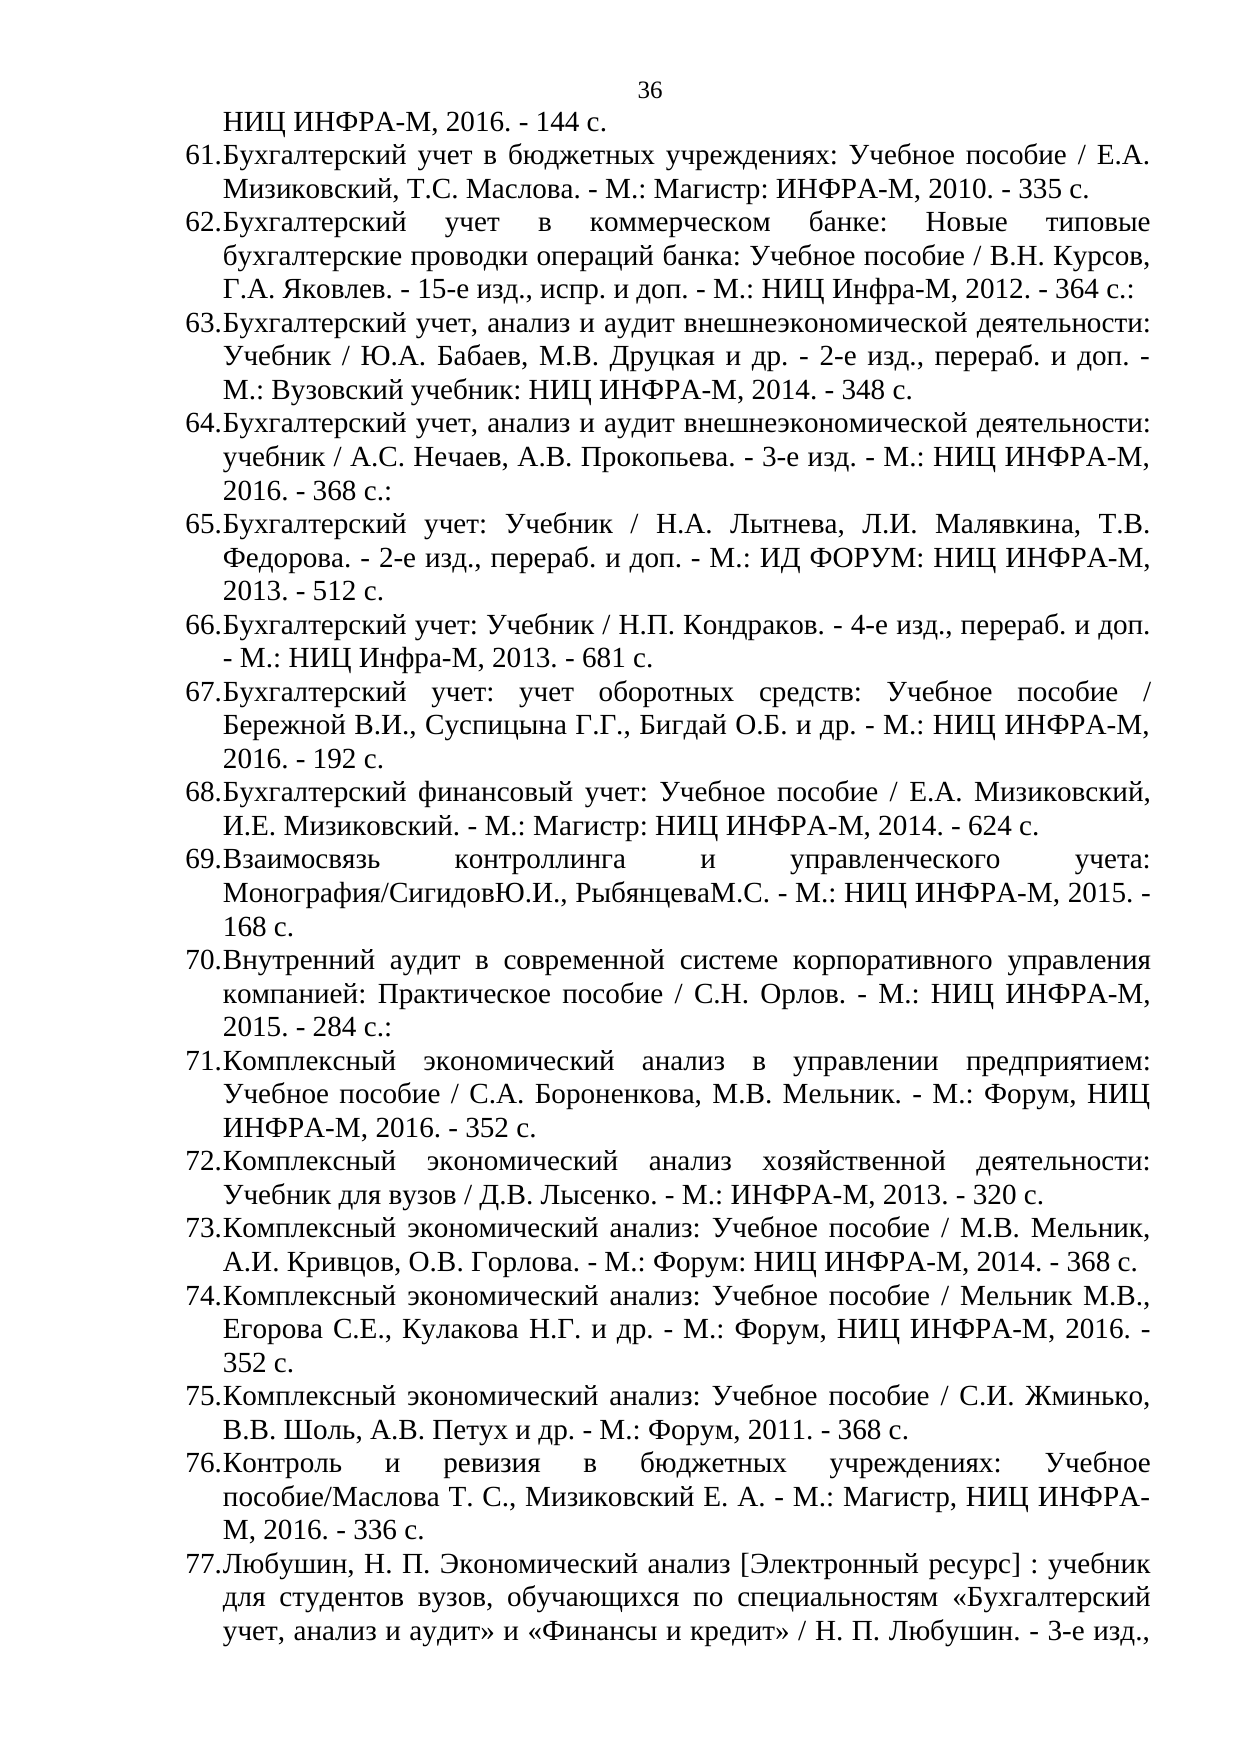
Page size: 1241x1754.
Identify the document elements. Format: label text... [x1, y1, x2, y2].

list Комплексный экономический анализ в управлении предприятием: Учебное пособие / С.А. Бороненкова, М.В. Мельник. - М.: Форум, НИЦ ИНФРА-М, 2016. - 352 с. [185, 1043, 1152, 1143]
list Комплексный экономический анализ: Учебное пособие / М.В. Мельник, А.И. Кривцов, О.В. Горлова. - М.: Форум: НИЦ ИНФРА-М, 2014. - 368 с. [185, 1211, 1152, 1278]
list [185, 1546, 1152, 1647]
list Бухгалтерский учет, анализ и аудит внешнеэкономической деятельности: учебник / А.С. Нечаев, А.В. Прокопьева. - 3-е изд. - М.: НИЦ ИНФРА-М, 2016. - 368 с.: [185, 406, 1152, 506]
list Бухгалтерский учет: Учебник / Н.П. Кондраков. - 4-e изд., перераб. и доп. - М.: НИЦ Инфра-М, 2013. - 681 с. [185, 607, 1152, 674]
list Бухгалтерский учет: Учебник / Н.А. Лытнева, Л.И. Малявкина, Т.В. Федорова. - 2-e изд., перераб. и доп. - М.: ИД ФОРУМ: НИЦ ИНФРА-М, 2013. - 512 с. [185, 506, 1152, 607]
list Бухгалтерский учет в бюджетных учреждениях: Учебное пособие / Е.А. Мизиковский, Т.С. Маслова. - М.: Магистр: ИНФРА-М, 2010. - 335 с. [185, 137, 1152, 204]
list Контроль и ревизия в бюджетных учреждениях: Учебное пособие/Маслова Т. С., Мизиковский Е. А. - М.: Магистр, НИЦ ИНФРА-М, 2016. - 336 с. [185, 1445, 1152, 1546]
list Бухгалтерский учет, анализ и аудит внешнеэкономической деятельности: Учебник / Ю.А. Бабаев, М.В. Друцкая и др. - 2-e изд., перераб. и доп. - М.: Вузовский учебник: НИЦ ИНФРА-М, 2014. - 348 с. [185, 305, 1152, 406]
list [185, 104, 1152, 137]
list Бухгалтерский финансовый учет: Учебное пособие / Е.А. Мизиковский, И.Е. Мизиковский. - М.: Магистр: НИЦ ИНФРА-М, 2014. - 624 с. [185, 774, 1152, 842]
list Комплексный экономический анализ: Учебное пособие / С.И. Жминько, В.В. Шоль, А.В. Петух и др. - М.: Форум, 2011. - 368 с. [185, 1378, 1152, 1445]
list Внутренний аудит в современной системе корпоративного управления компанией: Практическое пособие / С.Н. Орлов. - М.: НИЦ ИНФРА-М, 2015. - 284 с.: [185, 942, 1152, 1043]
list Бухгалтерский учет в коммерческом банке: Новые типовые бухгалтерские проводки операций банка: Учебное пособие / В.Н. Курсов, Г.А. Яковлев. - 15-e изд., испр. и доп. - М.: НИЦ Инфра-М, 2012. - 364 с.: [185, 204, 1152, 305]
list Бухгалтерский учет: учет оборотных средств: Учебное пособие / Бережной В.И., Суспицына Г.Г., Бигдай О.Б. и др. - М.: НИЦ ИНФРА-М, 2016. - 192 с. [185, 674, 1152, 774]
list Комплексный экономический анализ: Учебное пособие / Мельник М.В., Егорова С.Е., Кулакова Н.Г. и др. - М.: Форум, НИЦ ИНФРА-М, 2016. - 352 с. [185, 1278, 1152, 1378]
list Взаимосвязь контроллинга и управленческого учета: Монография/СигидовЮ.И., РыбянцеваМ.С. - М.: НИЦ ИНФРА-М, 2015. - 168 с. [185, 842, 1152, 942]
list Комплексный экономический анализ хозяйственной деятельности: Учебник для вузов / Д.В. Лысенко. - М.: ИНФРА-М, 2013. - 320 с. [185, 1143, 1152, 1211]
